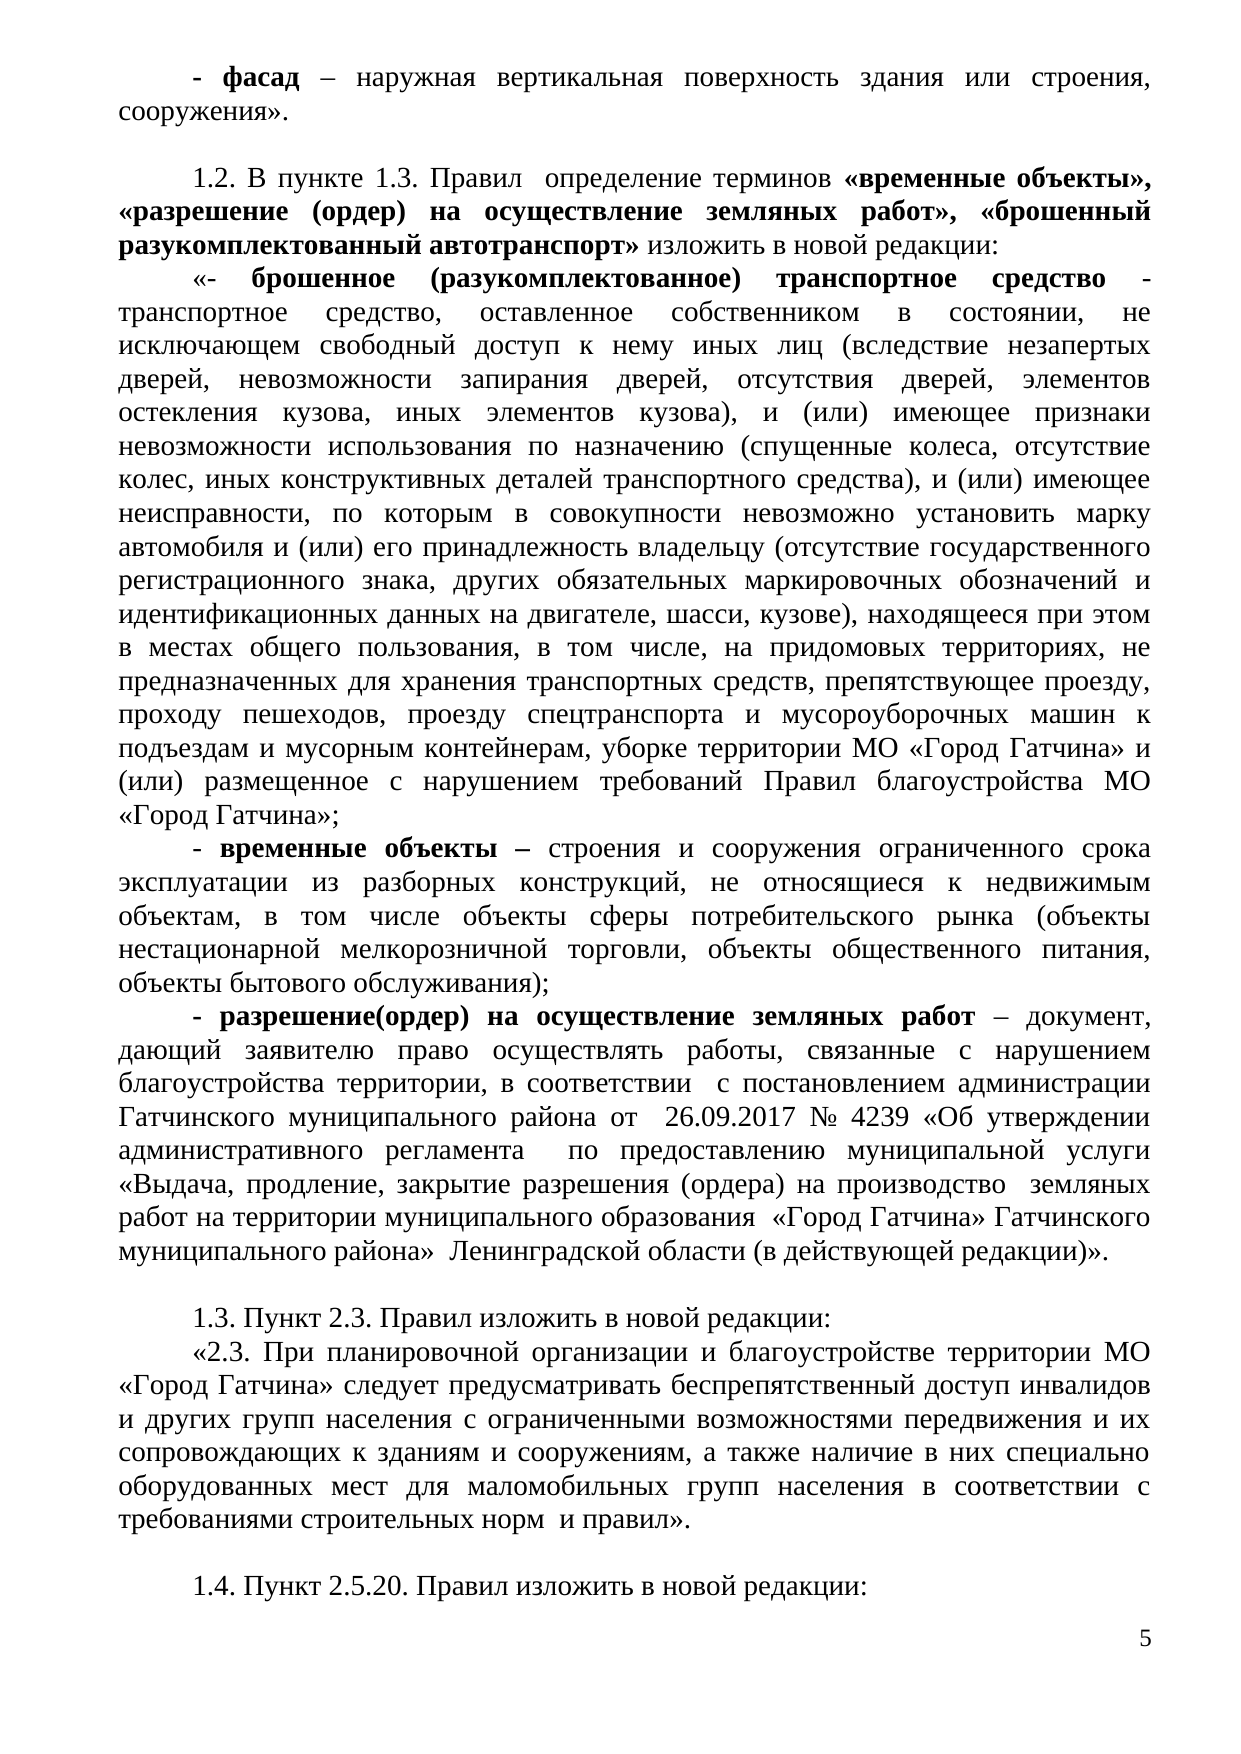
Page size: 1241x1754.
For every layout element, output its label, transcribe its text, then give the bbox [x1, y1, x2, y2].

text - временные объекты – строения и сооружения ограниченного срока эксплуатации из разборных конструкций, не относящиеся к недвижимым объектам, в том числе объекты сферы потребительского рынка (объекты нестационарной мелкорозничной торговли, объекты общественного питания, объекты бытового обслуживания); [118, 831, 1152, 998]
text - разрешение(ордер) на осуществление земляных работ – документ, дающий заявителю право осуществлять работы, связанные с нарушением благоустройства территории, в соответствии с постановлением администрации Гатчинского муниципального района от 26.09.2017 № 4239 «Об утверждении административного регламента по предоставлению муниципальной услуги «Выдача, продление, закрытие разрешения (ордера) на производство земляных работ на территории муниципального образования «Город Гатчина» Гатчинского муниципального района» Ленинградской области (в действующей редакции)». [118, 998, 1152, 1267]
text 1.2. В пункте 1.3. Правил определение терминов «временные объекты», «разрешение (ордер) на осуществление земляных работ», «брошенный разукомплектованный автотранспорт» изложить в новой редакции: [118, 160, 1152, 260]
text 1.4. Пункт 2.5.20. Правил изложить в новой редакции: [118, 1568, 1152, 1602]
text 1.3. Пункт 2.3. Правил изложить в новой редакции: [118, 1300, 1152, 1334]
text «- брошенное (разукомплектованное) транспортное средство - транспортное средство, оставленное собственником в состоянии, не исключающем свободный доступ к нему иных лиц (вследствие незапертых дверей, невозможности запирания дверей, отсутствия дверей, элементов остекления кузова, иных элементов кузова), и (или) имеющее признаки невозможности использования по назначению (спущенные колеса, отсутствие колес, иных конструктивных деталей транспортного средства), и (или) имеющее неисправности, по которым в совокупности невозможно установить марку автомобиля и (или) его принадлежность владельцу (отсутствие государственного регистрационного знака, других обязательных маркировочных обозначений и идентификационных данных на двигателе, шасси, кузове), находящееся при этом в местах общего пользования, в том числе, на придомовых территориях, не предназначенных для хранения транспортных средств, препятствующее проезду, проходу пешеходов, проезду спецтранспорта и мусороуборочных машин к подъездам и мусорным контейнерам, уборке территории МО «Город Гатчина» и (или) размещенное с нарушением требований Правил благоустройства МО «Город Гатчина»; [118, 260, 1152, 831]
text - фасад – наружная вертикальная поверхность здания или строения, сооружения». [118, 59, 1152, 126]
text «2.3. При планировочной организации и благоустройстве территории МО «Город Гатчина» следует предусматривать беспрепятственный доступ инвалидов и других групп населения с ограниченными возможностями передвижения и их сопровождающих к зданиям и сооружениям, а также наличие в них специально оборудованных мест для маломобильных групп населения в соответствии с требованиями строительных норм и правил». [118, 1334, 1152, 1535]
